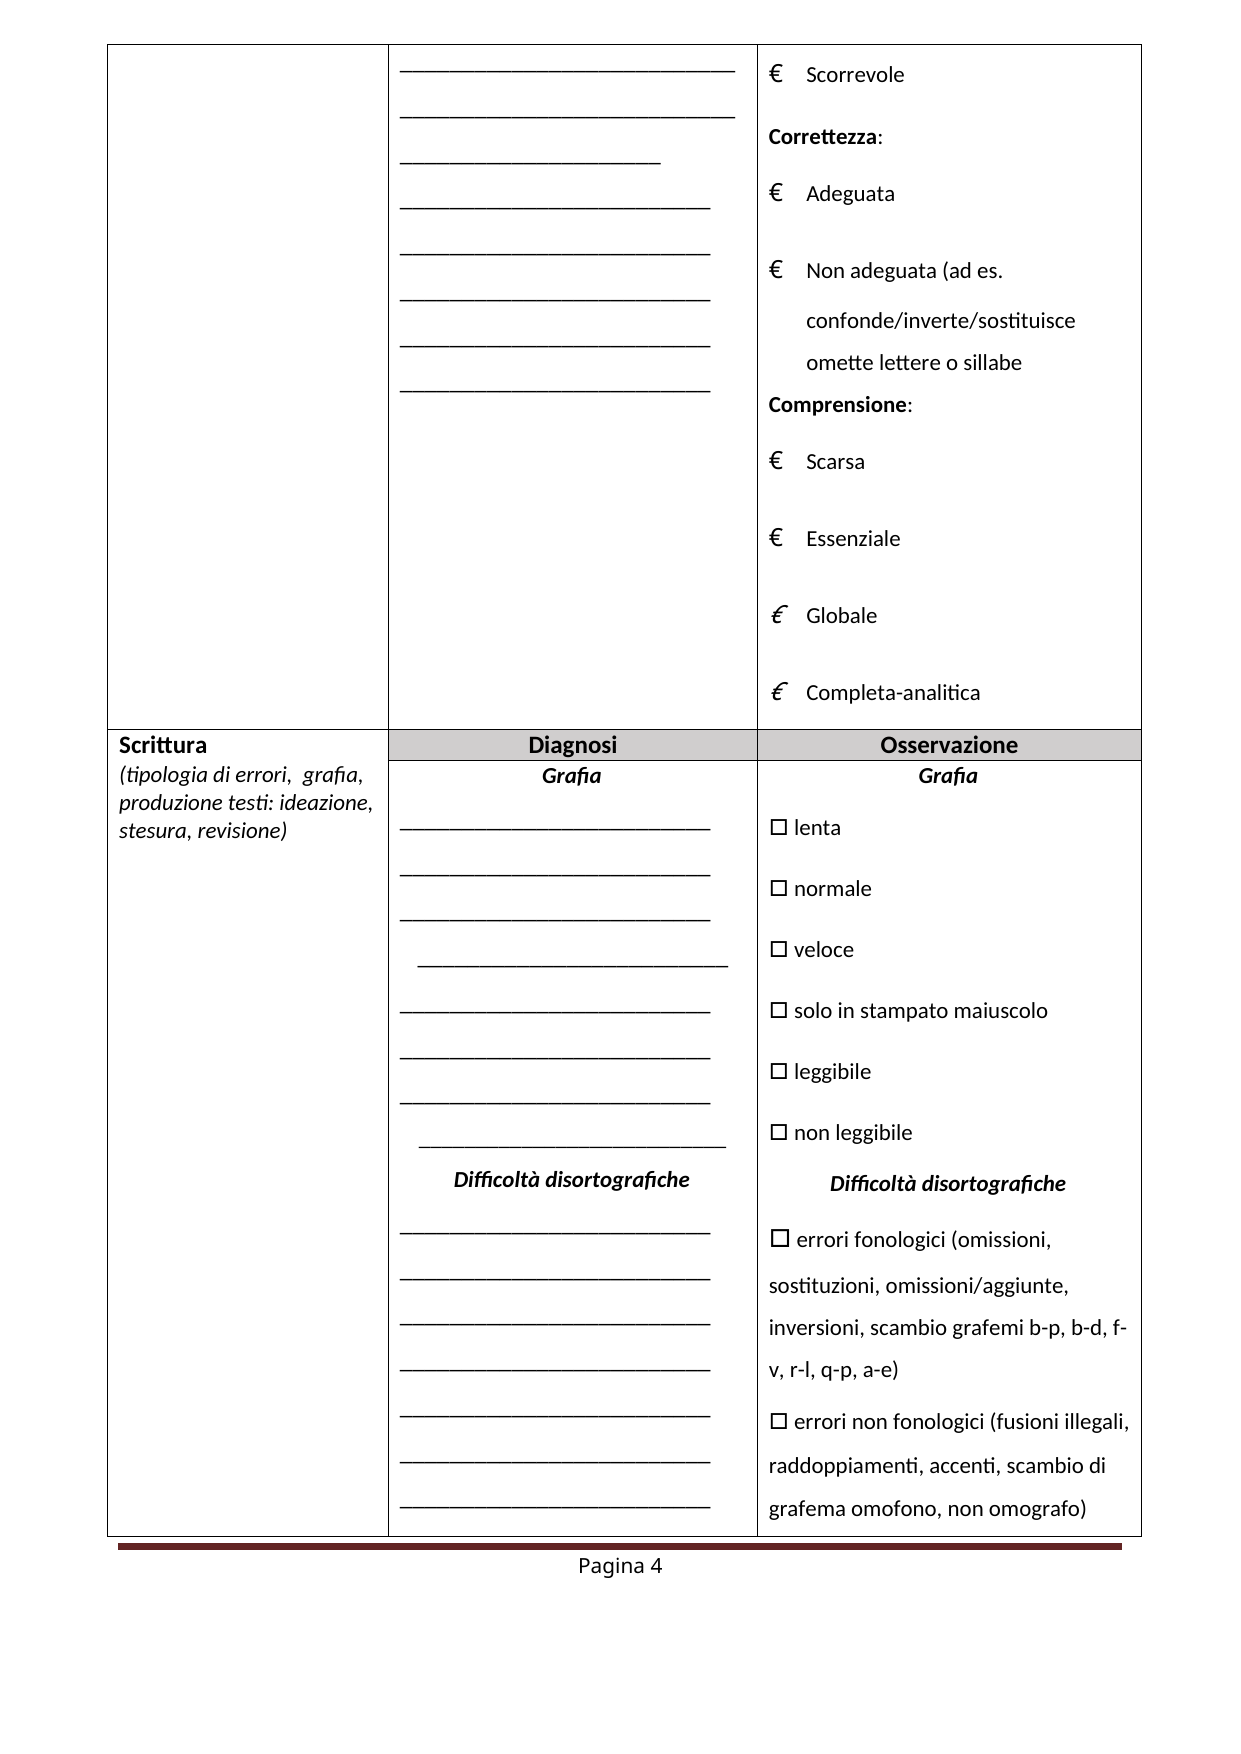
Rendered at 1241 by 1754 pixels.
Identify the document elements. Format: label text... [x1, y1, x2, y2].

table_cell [389, 45, 757, 728]
table_cell Diagnosi [389, 730, 757, 760]
table_cell Scrittura (tipologia di errori, grafia, produzione testi: ideazione, stesura, revisione) [108, 730, 388, 1536]
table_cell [389, 761, 757, 1536]
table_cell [758, 761, 1141, 1536]
table_cell Osservazione [758, 730, 1141, 760]
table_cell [758, 45, 1141, 728]
